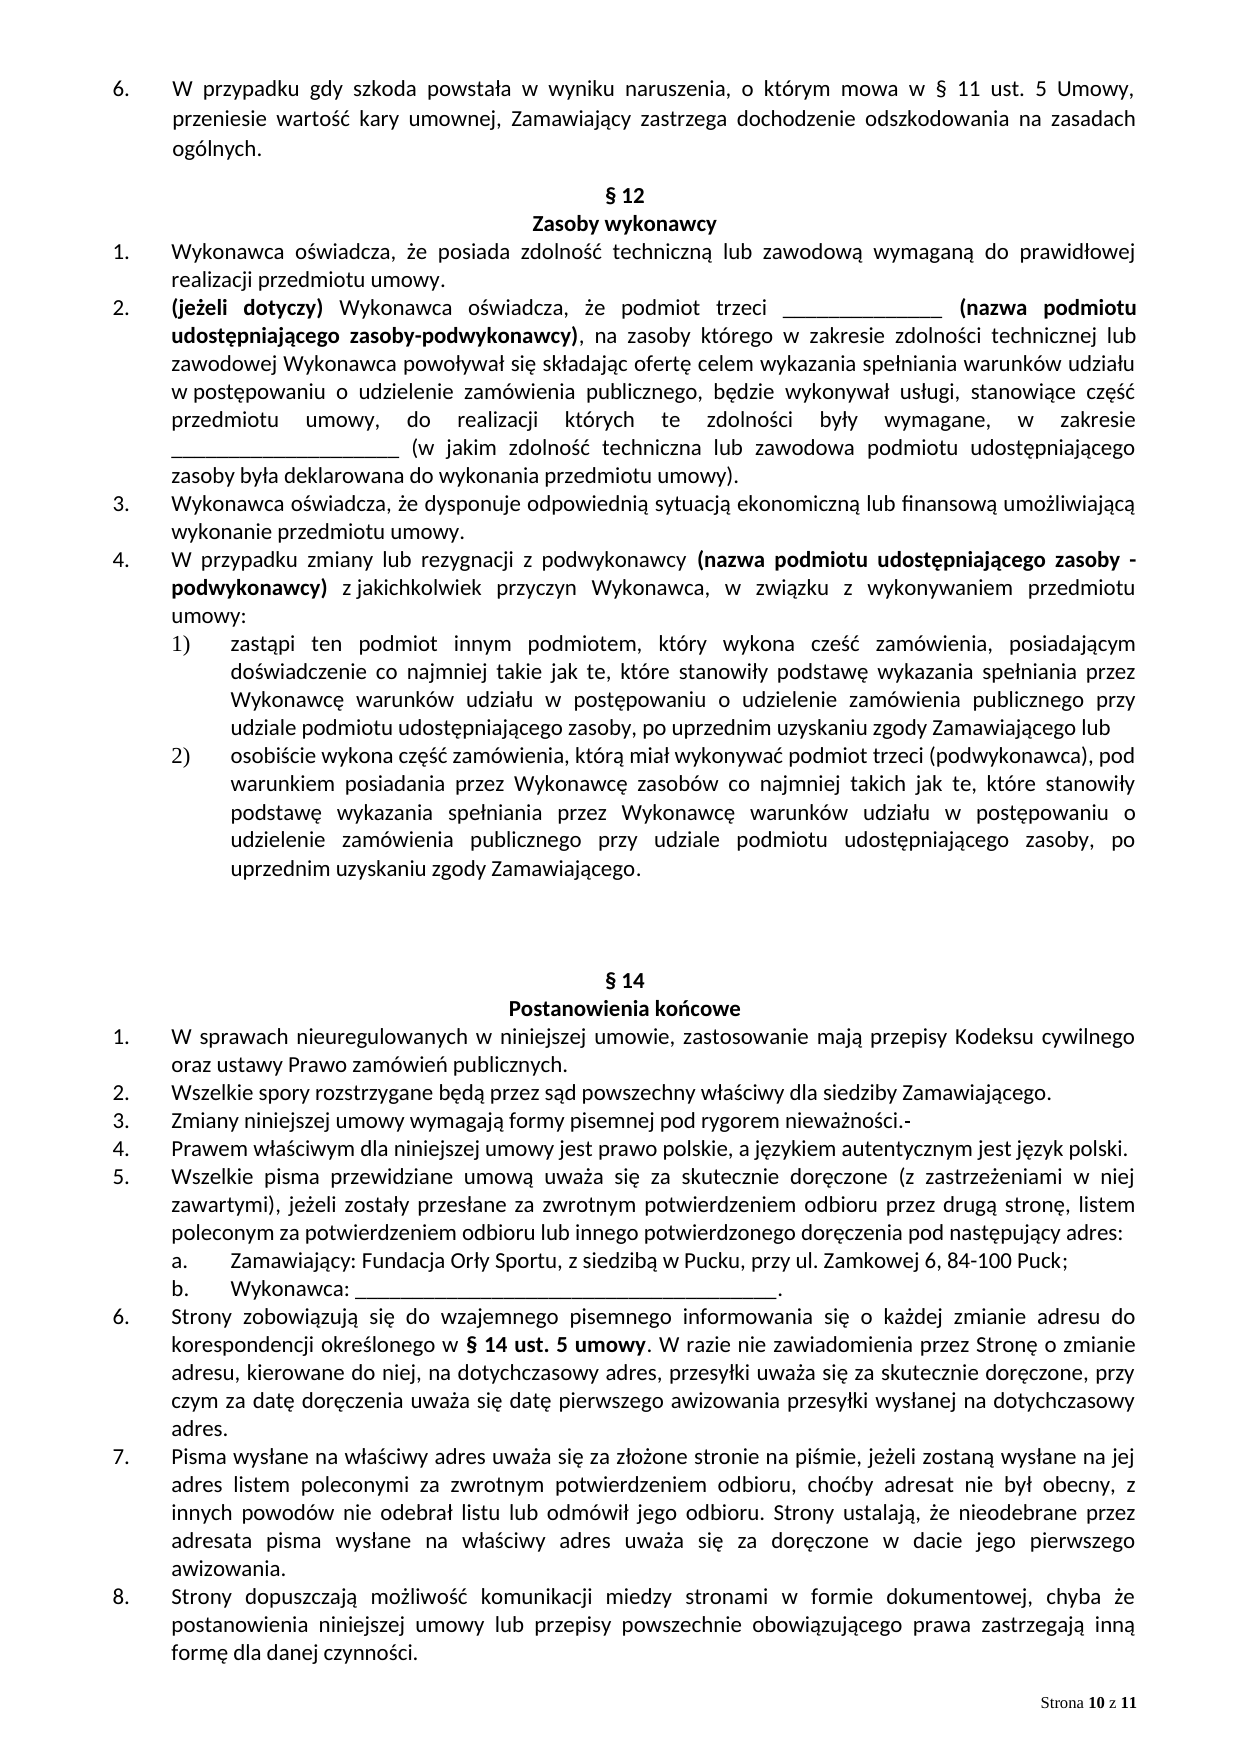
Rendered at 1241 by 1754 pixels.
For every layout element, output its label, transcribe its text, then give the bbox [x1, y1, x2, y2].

list Pisma wysłane na właściwy adres uważa się za złożone stronie na piśmie, jeżeli zostaną wysłane na jej adres listem poleconymi za zwrotnym potwierdzeniem odbioru, choćby adresat nie był obecny, z innych powodów nie odebrał listu lub odmówił jego odbioru. Strony ustalają, że nieodebrane przez adresata pisma wysłane na właściwy adres uważa się za doręczone w dacie jego pierwszego awizowania. [112, 1442, 1137, 1582]
list zastąpi ten podmiot innym podmiotem, który wykona cześć zamówienia, posiadającym doświadczenie co najmniej takie jak te, które stanowiły podstawę wykazania spełniania przez Wykonawcę warunków udziału w postępowaniu o udzielenie zamówienia publicznego przy udziale podmiotu udostępniającego zasoby, po uprzednim uzyskaniu zgody Zamawiającego lub [171, 629, 1137, 742]
text § 12 [112, 181, 1137, 209]
text § 14 [112, 966, 1137, 994]
list Prawem właściwym dla niniejszej umowy jest prawo polskie, a językiem autentycznym jest język polski. [112, 1134, 1137, 1162]
list Zmiany niniejszej umowy wymagają formy pisemnej pod rygorem nieważności. [112, 1106, 1137, 1134]
list Wszelkie spory rozstrzygane będą przez sąd powszechny właściwy dla siedziby Zamawiającego. [112, 1078, 1137, 1106]
text Zasoby wykonawcy [112, 209, 1137, 237]
list W sprawach nieuregulowanych w niniejszej umowie, zastosowanie mają przepisy Kodeksu cywilnego oraz ustawy Prawo zamówień publicznych. [112, 1022, 1137, 1078]
list Wykonawca oświadcza, że posiada zdolność techniczną lub zawodową wymaganą do prawidłowej realizacji przedmiotu umowy. [112, 237, 1137, 293]
list (jeżeli dotyczy) Wykonawca oświadcza, że podmiot trzeci ______________ (nazwa podmiotu udostępniającego zasoby-podwykonawcy), na zasoby którego w zakresie zdolności technicznej lub zawodowej Wykonawca powoływał się składając ofertę celem wykazania spełniania warunków udziału w postępowaniu o udzielenie zamówienia publicznego, będzie wykonywał usługi, stanowiące część przedmiotu umowy, do realizacji których te zdolności były wymagane, w zakresie ____________________ (w jakim zdolność techniczna lub zawodowa podmiotu udostępniającego zasoby była deklarowana do wykonania przedmiotu umowy). [112, 293, 1137, 489]
list Wykonawca oświadcza, że dysponuje odpowiednią sytuacją ekonomiczną lub finansową umożliwiającą wykonanie przedmiotu umowy. [112, 489, 1137, 545]
list Wykonawca: _____________________________________. [171, 1274, 1137, 1302]
list Strony dopuszczają możliwość komunikacji miedzy stronami w formie dokumentowej, chyba że postanowienia niniejszej umowy lub przepisy powszechnie obowiązującego prawa zastrzegają inną formę dla danej czynności. [112, 1582, 1137, 1666]
list osobiście wykona część zamówienia, którą miał wykonywać podmiot trzeci (podwykonawca), pod warunkiem posiadania przez Wykonawcę zasobów co najmniej takich jak te, które stanowiły podstawę wykazania spełniania przez Wykonawcę warunków udziału w postępowaniu o udzielenie zamówienia publicznego przy udziale podmiotu udostępniającego zasoby, po uprzednim uzyskaniu zgody Zamawiającego. [171, 742, 1137, 882]
list Wszelkie pisma przewidziane umową uważa się za skutecznie doręczone (z zastrzeżeniami w niej zawartymi), jeżeli zostały przesłane za zwrotnym potwierdzeniem odbioru przez drugą stronę, listem poleconym za potwierdzeniem odbioru lub innego potwierdzonego doręczenia pod następujący adres: [112, 1162, 1137, 1246]
list W przypadku gdy szkoda powstała w wyniku naruszenia, o którym mowa w § 11 ust. 5 Umowy, przeniesie wartość kary umownej, Zamawiający zastrzega dochodzenie odszkodowania na zasadach ogólnych. [112, 74, 1137, 162]
text Postanowienia końcowe [112, 994, 1137, 1022]
list Strony zobowiązują się do wzajemnego pisemnego informowania się o każdej zmianie adresu do korespondencji określonego w § 14 ust. 5 umowy. W razie nie zawiadomienia przez Stronę o zmianie adresu, kierowane do niej, na dotychczasowy adres, przesyłki uważa się za skutecznie doręczone, przy czym za datę doręczenia uważa się datę pierwszego awizowania przesyłki wysłanej na dotychczasowy adres. [112, 1302, 1137, 1442]
list Zamawiający: Fundacja Orły Sportu, z siedzibą w Pucku, przy ul. Zamkowej 6, 84-100 Puck; [171, 1246, 1137, 1274]
list W przypadku zmiany lub rezygnacji z podwykonawcy (nazwa podmiotu udostępniającego zasoby -podwykonawcy) z jakichkolwiek przyczyn Wykonawca, w związku z wykonywaniem przedmiotu umowy: [112, 545, 1137, 629]
